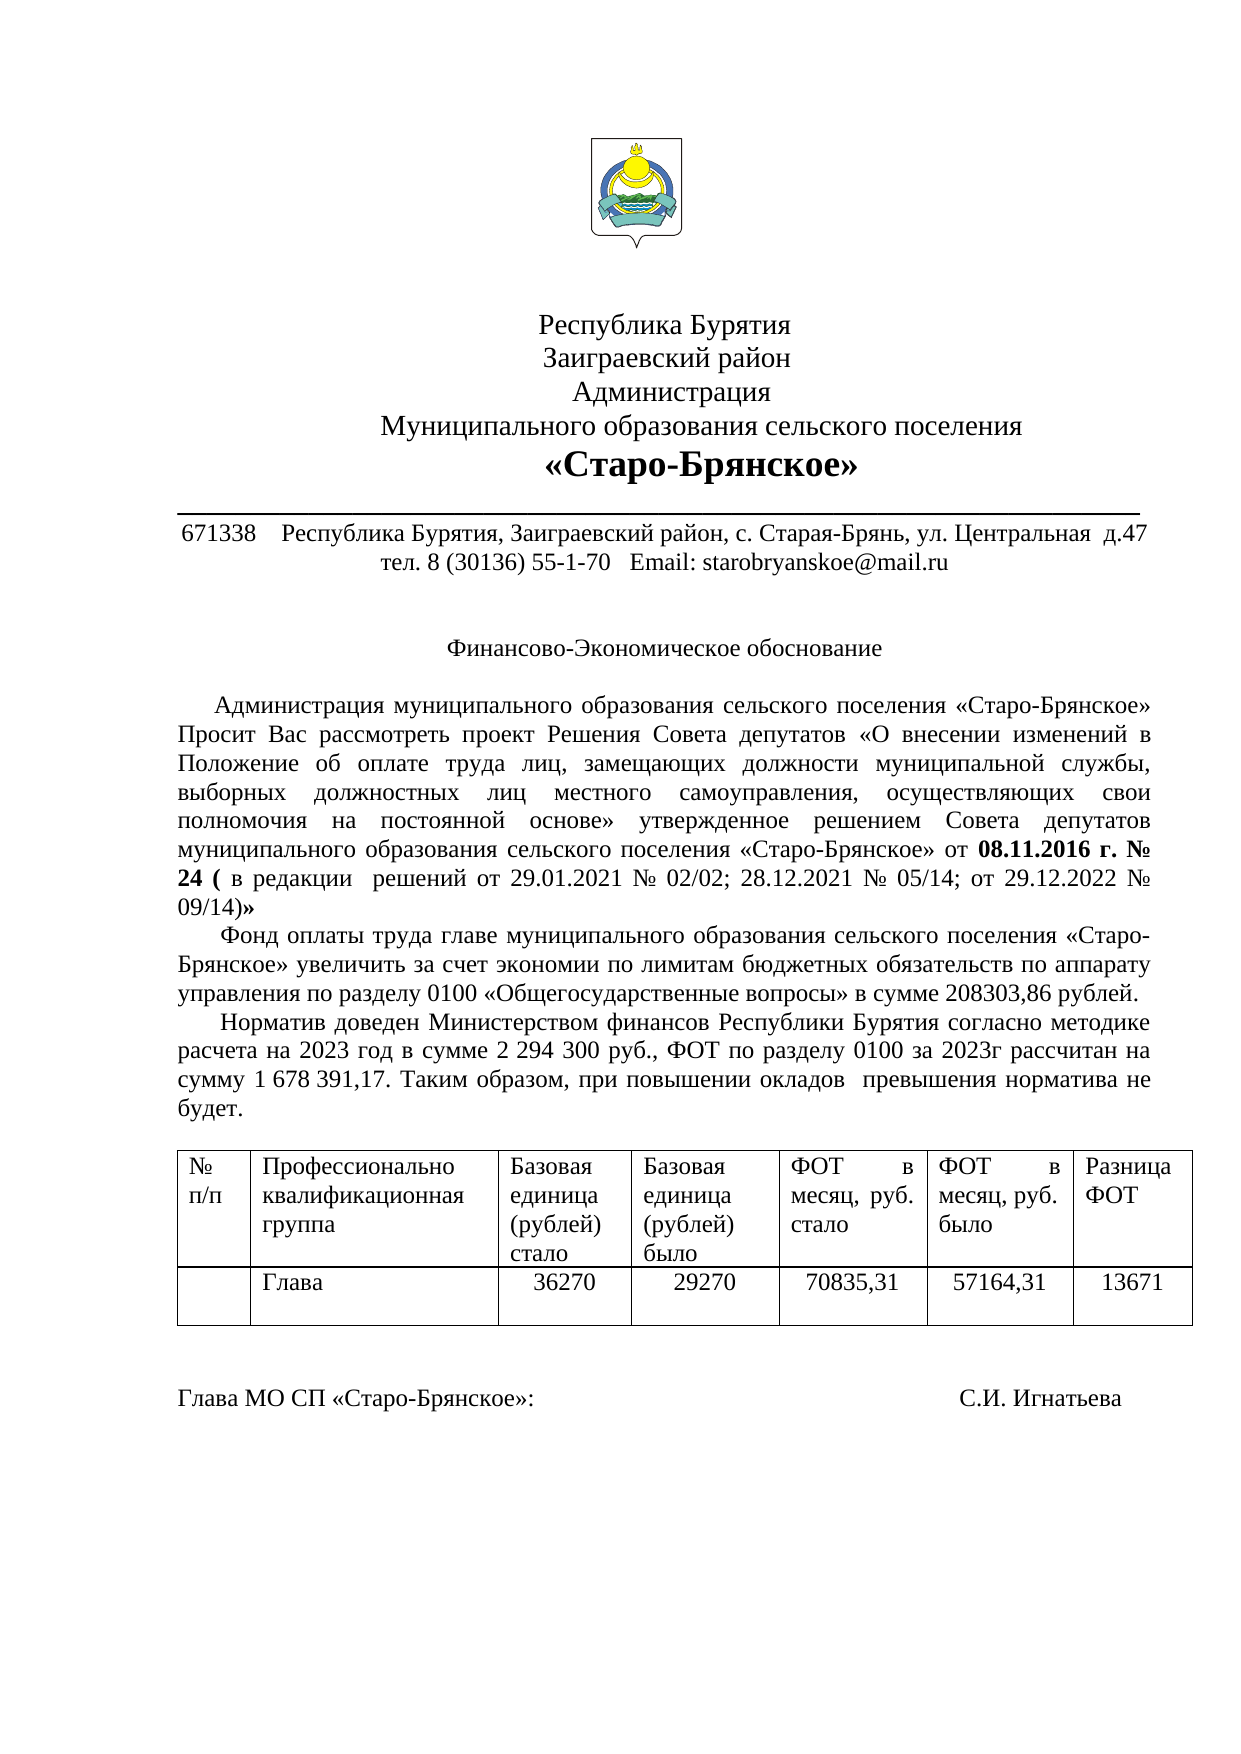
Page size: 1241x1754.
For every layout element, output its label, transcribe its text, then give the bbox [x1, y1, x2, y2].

table_header Базовая единица (рублей) стало [568, 1151, 631, 1266]
text Фонд оплаты труда главе муниципального образования сельского поселения «Старо-Брянское» увеличить за счет экономии по лимитам бюджетных обязательств по аппарату управления по разделу 0100 «Общегосударственные вопросы» в сумме 208303,86 рублей. [177, 920, 1152, 1007]
text Администрация [177, 374, 1152, 408]
table_cell 36270 [499, 1268, 631, 1325]
table_cell 57164,31 [928, 1268, 1073, 1325]
table_cell Глава [251, 1268, 498, 1325]
text Глава МО СП «Старо-Брянское»: С.И. Игнатьева [177, 1383, 1152, 1412]
table_header ФОТ в месяц, руб. стало [780, 1151, 927, 1266]
table_header ФОТ в месяц, руб. было [928, 1151, 1073, 1266]
text Финансово-Экономическое обоснование [177, 633, 1152, 662]
table_cell 70835,31 [780, 1268, 927, 1325]
table_header Профессионально квалификационная группа [251, 1151, 498, 1266]
table_header № п/п [178, 1151, 250, 1266]
text Муниципального образования сельского поселения [177, 408, 1152, 441]
text «Старо-Брянское» [177, 441, 1152, 484]
text Администрация муниципального образования сельского поселения «Старо-Брянское» Просит Вас рассмотреть проект Решения Совета депутатов «О внесении изменений в Положение об оплате труда лиц, замещающих должности муниципальной службы, выборных должностных лиц местного самоуправления, осуществляющих свои полномочия на постоянной основе» утвержденное решением Совета депутатов муниципального образования сельского поселения «Старо-Брянское» от 08.11.2016 г. № 24 ( в редакции решений от 29.01.2021 № 02/02; 28.12.2021 № 05/14; от 29.12.2022 № 09/14)» [177, 690, 1152, 920]
text Норматив доведен Министерством финансов Республики Бурятия согласно методике расчета на 2023 год в сумме 2 294 300 руб., ФОТ по разделу 0100 за 2023г рассчитан на сумму 1 678 391,17. Таким образом, при повышении окладов превышения норматива не будет. [177, 1007, 1152, 1122]
table_cell 13671 [1074, 1268, 1192, 1325]
text __________________________________________________________________ [177, 484, 1152, 518]
text Республика Бурятия [177, 307, 1152, 341]
table_cell 29270 [632, 1268, 779, 1325]
text 671338 Республика Бурятия, Заиграевский район, с. Старая-Брянь, ул. Центральная д.47 тел. 8 (30136) 55-1-70 Еmail: starobryanskoe@mail.ru [177, 518, 1152, 575]
table_header Разница ФОТ [1074, 1151, 1192, 1266]
table_cell [178, 1268, 250, 1325]
text Заиграевский район [177, 341, 1152, 374]
table_header Базовая единица (рублей) было [697, 1151, 779, 1266]
